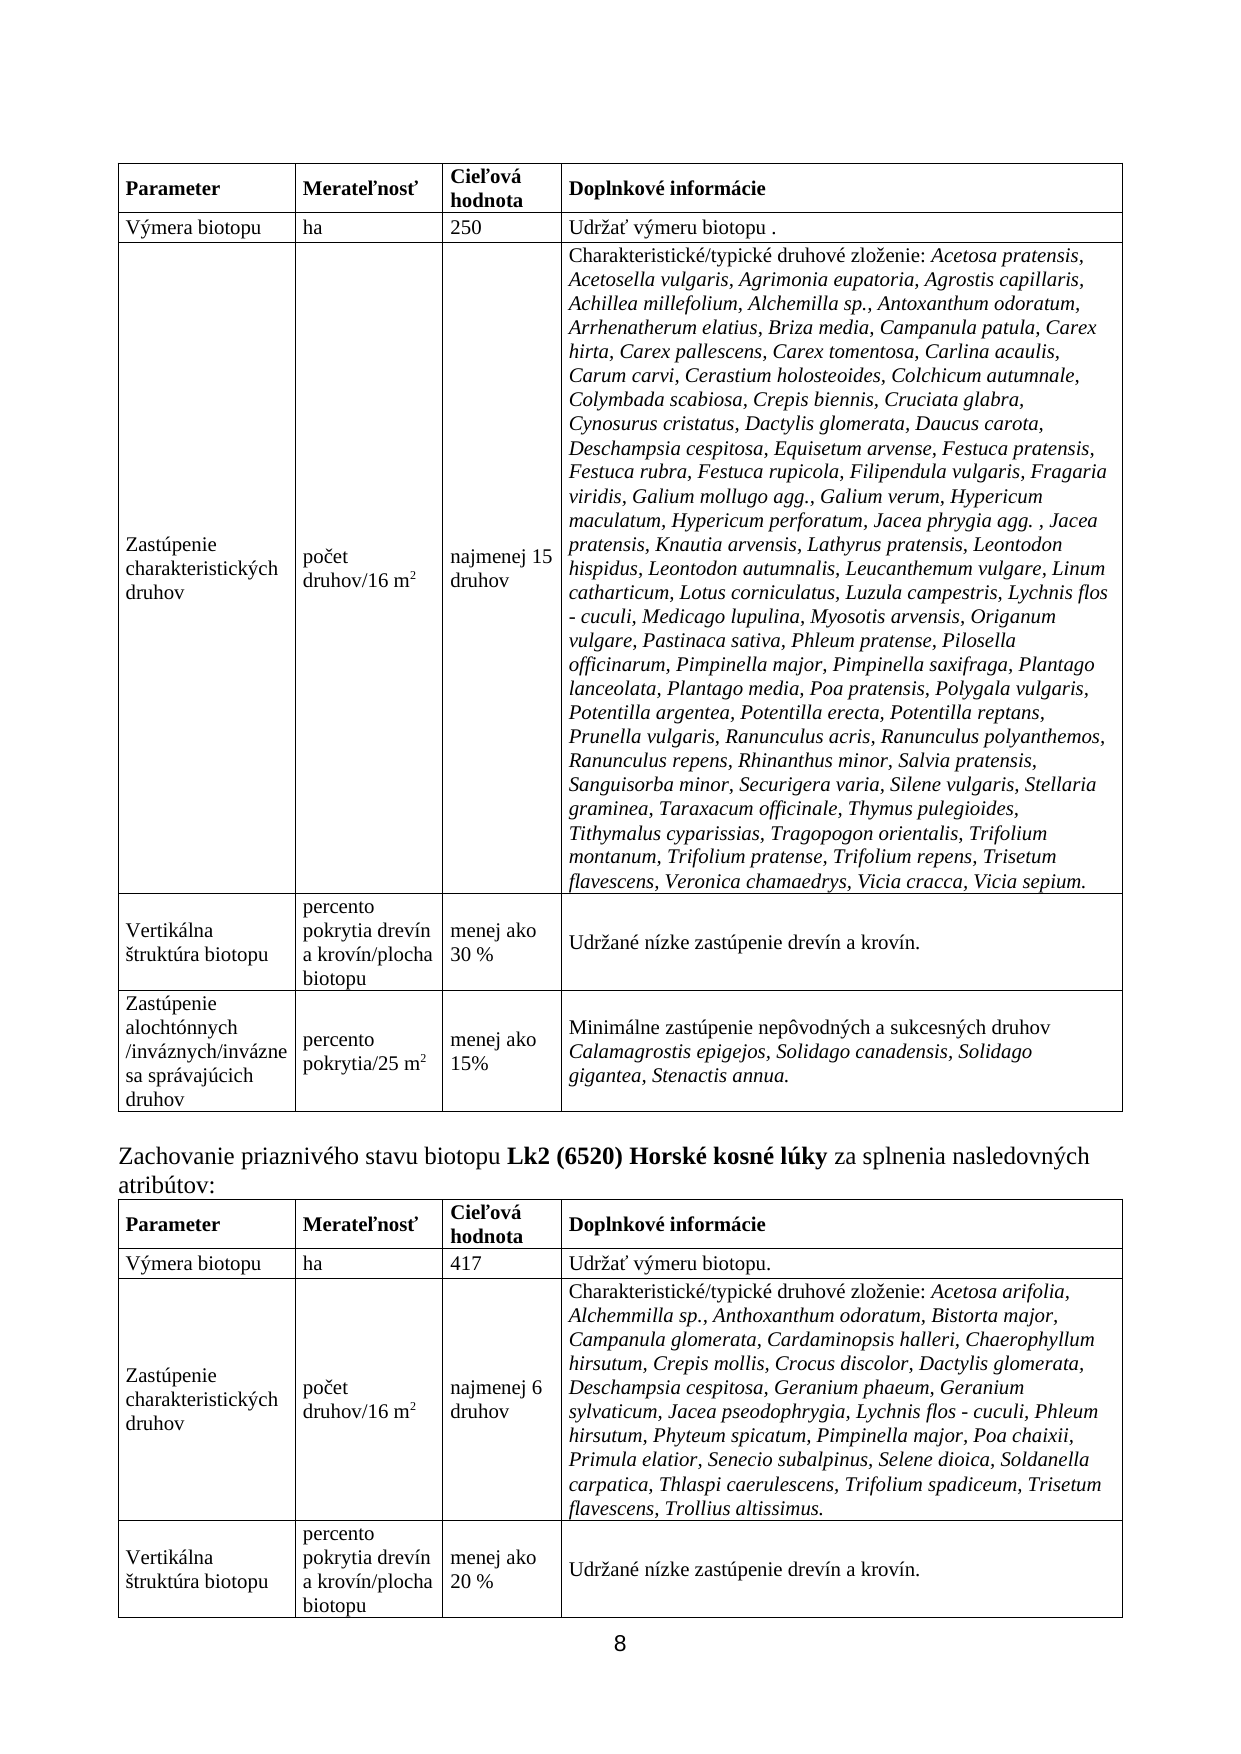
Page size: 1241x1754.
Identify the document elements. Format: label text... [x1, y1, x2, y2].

table_cell počet druhov/16 m2 [296, 1279, 442, 1519]
table_cell Výmera biotopu [119, 213, 295, 242]
table_cell ha [296, 213, 442, 242]
table_cell percento pokrytia drevín a krovín/plocha biotopu [296, 1521, 442, 1617]
table_cell 250 [443, 213, 561, 242]
table_cell Vertikálna štruktúra biotopu [119, 894, 295, 990]
table_cell Udržať výmeru biotopu. [562, 1249, 1122, 1278]
table_cell Udržať výmeru biotopu . [562, 213, 1122, 242]
table_cell Zastúpenie charakteristických druhov [119, 243, 295, 893]
table_header Parameter [119, 1200, 295, 1248]
table_header Doplnkové informácie [562, 1200, 1122, 1248]
table_cell percento pokrytia drevín a krovín/plocha biotopu [296, 894, 442, 990]
table_header Merateľnosť [296, 164, 442, 212]
table_cell ha [296, 1249, 442, 1278]
table_header Cieľová hodnota [443, 1200, 561, 1248]
table_cell Charakteristické/typické druhové zloženie: Acetosa arifolia, Alchemmilla sp., Anthoxanthum odoratum, Bistorta major, Campanula glomerata, Cardaminopsis halleri, Chaerophyllum hirsutum, Crepis mollis, Crocus discolor, Dactylis glomerata, Deschampsia cespitosa, Geranium phaeum, Geranium sylvaticum, Jacea pseodophrygia, Lychnis flos - cuculi, Phleum hirsutum, Phyteum spicatum, Pimpinella major, Poa chaixii, Primula elatior, Senecio subalpinus, Selene dioica, Soldanella carpatica, Thlaspi caerulescens, Trifolium spadiceum, Trisetum flavescens, Trollius altissimus. [562, 1279, 1122, 1519]
table_cell menej ako 20 % [443, 1521, 561, 1617]
table_cell menej ako 15% [443, 991, 561, 1111]
table_cell počet druhov/16 m2 [296, 243, 442, 893]
text Zachovanie priaznivého stavu biotopu Lk2 (6520) Horské kosné lúky za splnenia nasledovných atribútov: [118, 1141, 1092, 1198]
table_cell najmenej 6 druhov [443, 1279, 561, 1519]
table_cell Výmera biotopu [119, 1249, 295, 1278]
table_cell 417 [443, 1249, 561, 1278]
table_cell Charakteristické/typické druhové zloženie: Acetosa pratensis, Acetosella vulgaris, Agrimonia eupatoria, Agrostis capillaris, Achillea millefolium, Alchemilla sp., Antoxanthum odoratum, Arrhenatherum elatius, Briza media, Campanula patula, Carex hirta, Carex pallescens, Carex tomentosa, Carlina acaulis, Carum carvi, Cerastium holosteoides, Colchicum autumnale, Colymbada scabiosa, Crepis biennis, Cruciata glabra, Cynosurus cristatus, Dactylis glomerata, Daucus carota, Deschampsia cespitosa, Equisetum arvense, Festuca pratensis, Festuca rubra, Festuca rupicola, Filipendula vulgaris, Fragaria viridis, Galium mollugo agg., Galium verum, Hypericum maculatum, Hypericum perforatum, Jacea phrygia agg. , Jacea pratensis, Knautia arvensis, Lathyrus pratensis, Leontodon hispidus, Leontodon autumnalis, Leucanthemum vulgare, Linum catharticum, Lotus corniculatus, Luzula campestris, Lychnis flos - cuculi, Medicago lupulina, Myosotis arvensis, Origanum vulgare, Pastinaca sativa, Phleum pratense, Pilosella officinarum, Pimpinella major, Pimpinella saxifraga, Plantago lanceolata, Plantago media, Poa pratensis, Polygala vulgaris, Potentilla argentea, Potentilla erecta, Potentilla reptans, Prunella vulgaris, Ranunculus acris, Ranunculus polyanthemos, Ranunculus repens, Rhinanthus minor, Salvia pratensis, Sanguisorba minor, Securigera varia, Silene vulgaris, Stellaria graminea, Taraxacum officinale, Thymus pulegioides, Tithymalus cyparissias, Tragopogon orientalis, Trifolium montanum, Trifolium pratense, Trifolium repens, Trisetum flavescens, Veronica chamaedrys, Vicia cracca, Vicia sepium. [562, 243, 1122, 893]
table_cell Zastúpenie charakteristických druhov [119, 1279, 295, 1519]
table_header Doplnkové informácie [562, 164, 1122, 212]
table_cell Udržané nízke zastúpenie drevín a krovín. [562, 894, 1122, 990]
table_cell menej ako 30 % [443, 894, 561, 990]
table_cell Vertikálna štruktúra biotopu [119, 1521, 295, 1617]
table_header Cieľová hodnota [443, 164, 561, 212]
table_header Merateľnosť [296, 1200, 442, 1248]
table_header Parameter [119, 164, 295, 212]
table_cell Udržané nízke zastúpenie drevín a krovín. [562, 1521, 1122, 1617]
table_cell najmenej 15 druhov [443, 243, 561, 893]
table_cell Zastúpenie alochtónnych /inváznych/invázne sa správajúcich druhov [119, 991, 295, 1111]
table_cell percento pokrytia/25 m2 [296, 991, 442, 1111]
table_cell Minimálne zastúpenie nepôvodných a sukcesných druhov Calamagrostis epigejos, Solidago canadensis, Solidago gigantea, Stenactis annua. [562, 991, 1122, 1111]
